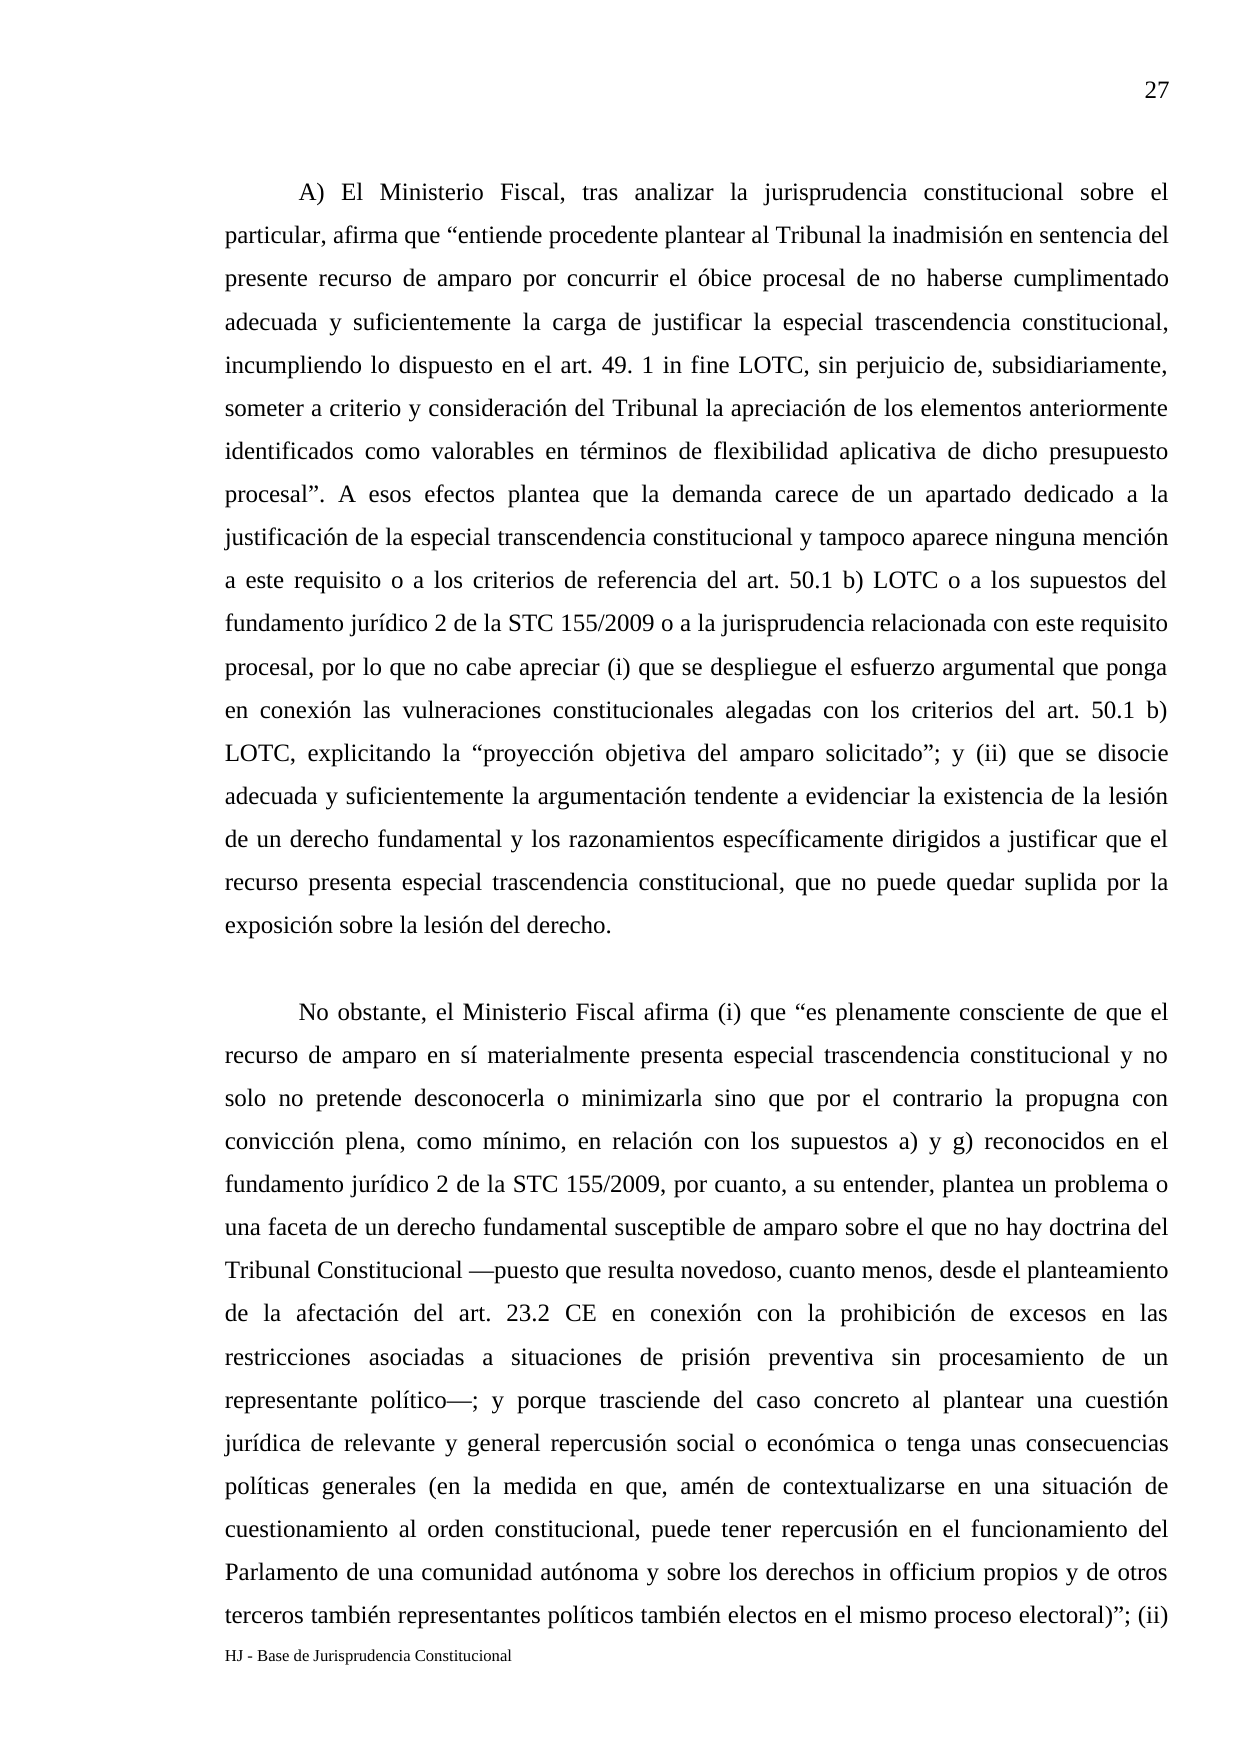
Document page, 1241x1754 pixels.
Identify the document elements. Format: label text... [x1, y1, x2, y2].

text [224, 997, 1169, 1629]
text A) El Ministerio Fiscal, tras analizar la jurisprudencia constitucional sobre el particular, afirma que “entiende procedente plantear al Tribunal la inadmisión en sentencia del presente recurso de amparo por concurrir el óbice procesal de no haberse cumplimentado adecuada y suficientemente la carga de justificar la especial trascendencia constitucional, incumpliendo lo dispuesto en el art. 49. 1 in fine LOTC, sin perjuicio de, subsidiariamente, someter a criterio y consideración del Tribunal la apreciación de los elementos anteriormente identificados como valorables en términos de flexibilidad aplicativa de dicho presupuesto procesal”. A esos efectos plantea que la demanda carece de un apartado dedicado a la justificación de la especial transcendencia constitucional y tampoco aparece ninguna mención a este requisito o a los criterios de referencia del art. 50.1 b) LOTC o a los supuestos del fundamento jurídico 2 de la STC 155/2009 o a la jurisprudencia relacionada con este requisito procesal, por lo que no cabe apreciar (i) que se despliegue el esfuerzo argumental que ponga en conexión las vulneraciones constitucionales alegadas con los criterios del art. 50.1 b) LOTC, explicitando la “proyección objetiva del amparo solicitado”; y (ii) que se disocie adecuada y suficientemente la argumentación tendente a evidenciar la existencia de la lesión de un derecho fundamental y los razonamientos específicamente dirigidos a justificar que el recurso presenta especial trascendencia constitucional, que no puede quedar suplida por la exposición sobre la lesión del derecho. [224, 177, 1169, 939]
